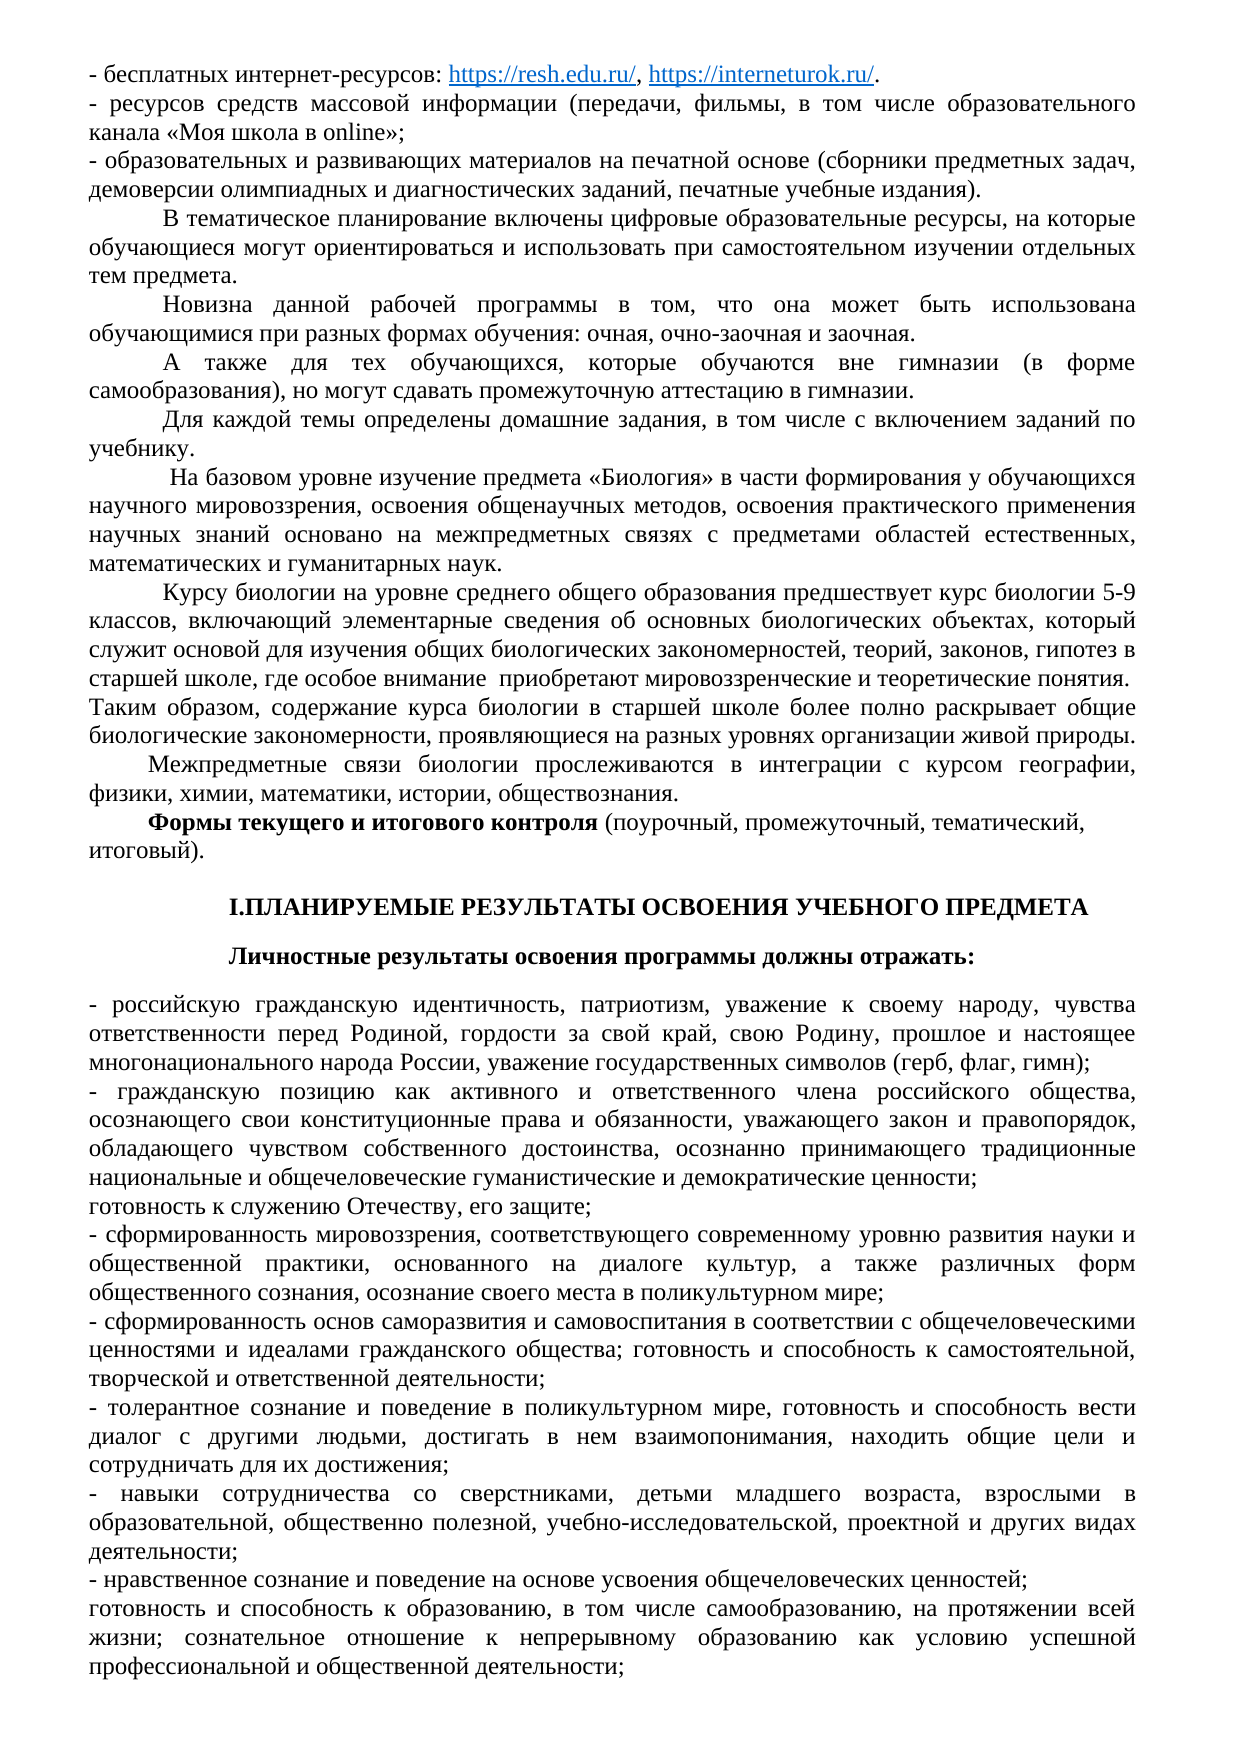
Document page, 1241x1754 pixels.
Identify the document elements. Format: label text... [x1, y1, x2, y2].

text - ресурсов средств массовой информации (передачи, фильмы, в том числе образовательного канала «Моя школа в оnline»; [89, 88, 1137, 145]
text Таким образом, содержание курса биологии в старшей школе более полно раскрывает общие биологические закономерности, проявляющиеся на разных уровнях организации живой природы. [89, 692, 1137, 749]
text Личностные результаты освоения программы должны отражать: [228, 941, 1091, 969]
text - сформированность мировоззрения, соответствующего современному уровню развития науки и общественной практики, основанного на диалоге культур, а также различных форм общественного сознания, осознание своего места в поликультурном мире; [89, 1219, 1137, 1306]
text На базовом уровне изучение предмета «Биология» в части формирования у обучающихся научного мировоззрения, освоения общенаучных методов, освоения практического применения научных знаний основано на межпредметных связях с предметами областей естественных, математических и гуманитарных наук. [89, 462, 1137, 577]
text - толерантное сознание и поведение в поликультурном мире, готовность и способность вести диалог с другими людьми, достигать в нем взаимопонимания, находить общие цели и сотрудничать для их достижения; [89, 1392, 1137, 1478]
text В тематическое планирование включены цифровые образовательные ресурсы, на которые обучающиеся могут ориентироваться и использовать при самостоятельном изучении отдельных тем предмета. [89, 203, 1137, 289]
text готовность к служению Отечеству, его защите; [89, 1191, 1137, 1219]
text А также для тех обучающихся, которые обучаются вне гимназии (в форме самообразования), но могут сдавать промежуточную аттестацию в гимназии. [89, 347, 1137, 404]
text Межпредметные связи биологии прослеживаются в интеграции с курсом географии, физики, химии, математики, истории, обществознания. [89, 749, 1137, 807]
text - образовательных и развивающих материалов на печатной основе (сборники предметных задач, демоверсии олимпиадных и диагностических заданий, печатные учебные издания). [89, 145, 1137, 203]
text Формы текущего и итогового контроля (поурочный, промежуточный, тематический, итоговый). [89, 807, 1137, 864]
text - гражданскую позицию как активного и ответственного члена российского общества, осознающего свои конституционные права и обязанности, уважающего закон и правопорядок, обладающего чувством собственного достоинства, осознанно принимающего традиционные национальные и общечеловеческие гуманистические и демократические ценности; [89, 1076, 1137, 1191]
text - сформированность основ саморазвития и самовоспитания в соответствии с общечеловеческими ценностями и идеалами гражданского общества; готовность и способность к самостоятельной, творческой и ответственной деятельности; [89, 1306, 1137, 1392]
text Новизна данной рабочей программы в том, что она может быть использована обучающимися при разных формах обучения: очная, очно-заочная и заочная. [89, 289, 1137, 347]
text - навыки сотрудничества со сверстниками, детьми младшего возраста, взрослыми в образовательной, общественно полезной, учебно-исследовательской, проектной и других видах деятельности; [89, 1478, 1137, 1564]
text I.ПЛАНИРУЕМЫЕ РЕЗУЛЬТАТЫ ОСВОЕНИЯ УЧЕБНОГО ПРЕДМЕТА [228, 892, 1091, 921]
text Курсу биологии на уровне среднего общего образования предшествует курс биологии 5-9 классов, включающий элементарные сведения об основных биологических объектах, который служит основой для изучения общих биологических закономерностей, теорий, законов, гипотез в старшей школе, где особое внимание приобретают мировоззренческие и теоретические понятия. [89, 577, 1137, 692]
text готовность и способность к образованию, в том числе самообразованию, на протяжении всей жизни; сознательное отношение к непрерывному образованию как условию успешной профессиональной и общественной деятельности; [89, 1593, 1137, 1679]
text - российскую гражданскую идентичность, патриотизм, уважение к своему народу, чувства ответственности перед Родиной, гордости за свой край, свою Родину, прошлое и настоящее многонационального народа России, уважение государственных символов (герб, флаг, гимн); [89, 989, 1137, 1076]
text Для каждой темы определены домашние задания, в том числе с включением заданий по учебнику. [89, 404, 1137, 462]
text - нравственное сознание и поведение на основе усвоения общечеловеческих ценностей; [89, 1564, 1137, 1593]
text - бесплатных интернет-ресурсов: https://resh.edu.ru/, https://interneturok.ru/. [89, 59, 1137, 88]
